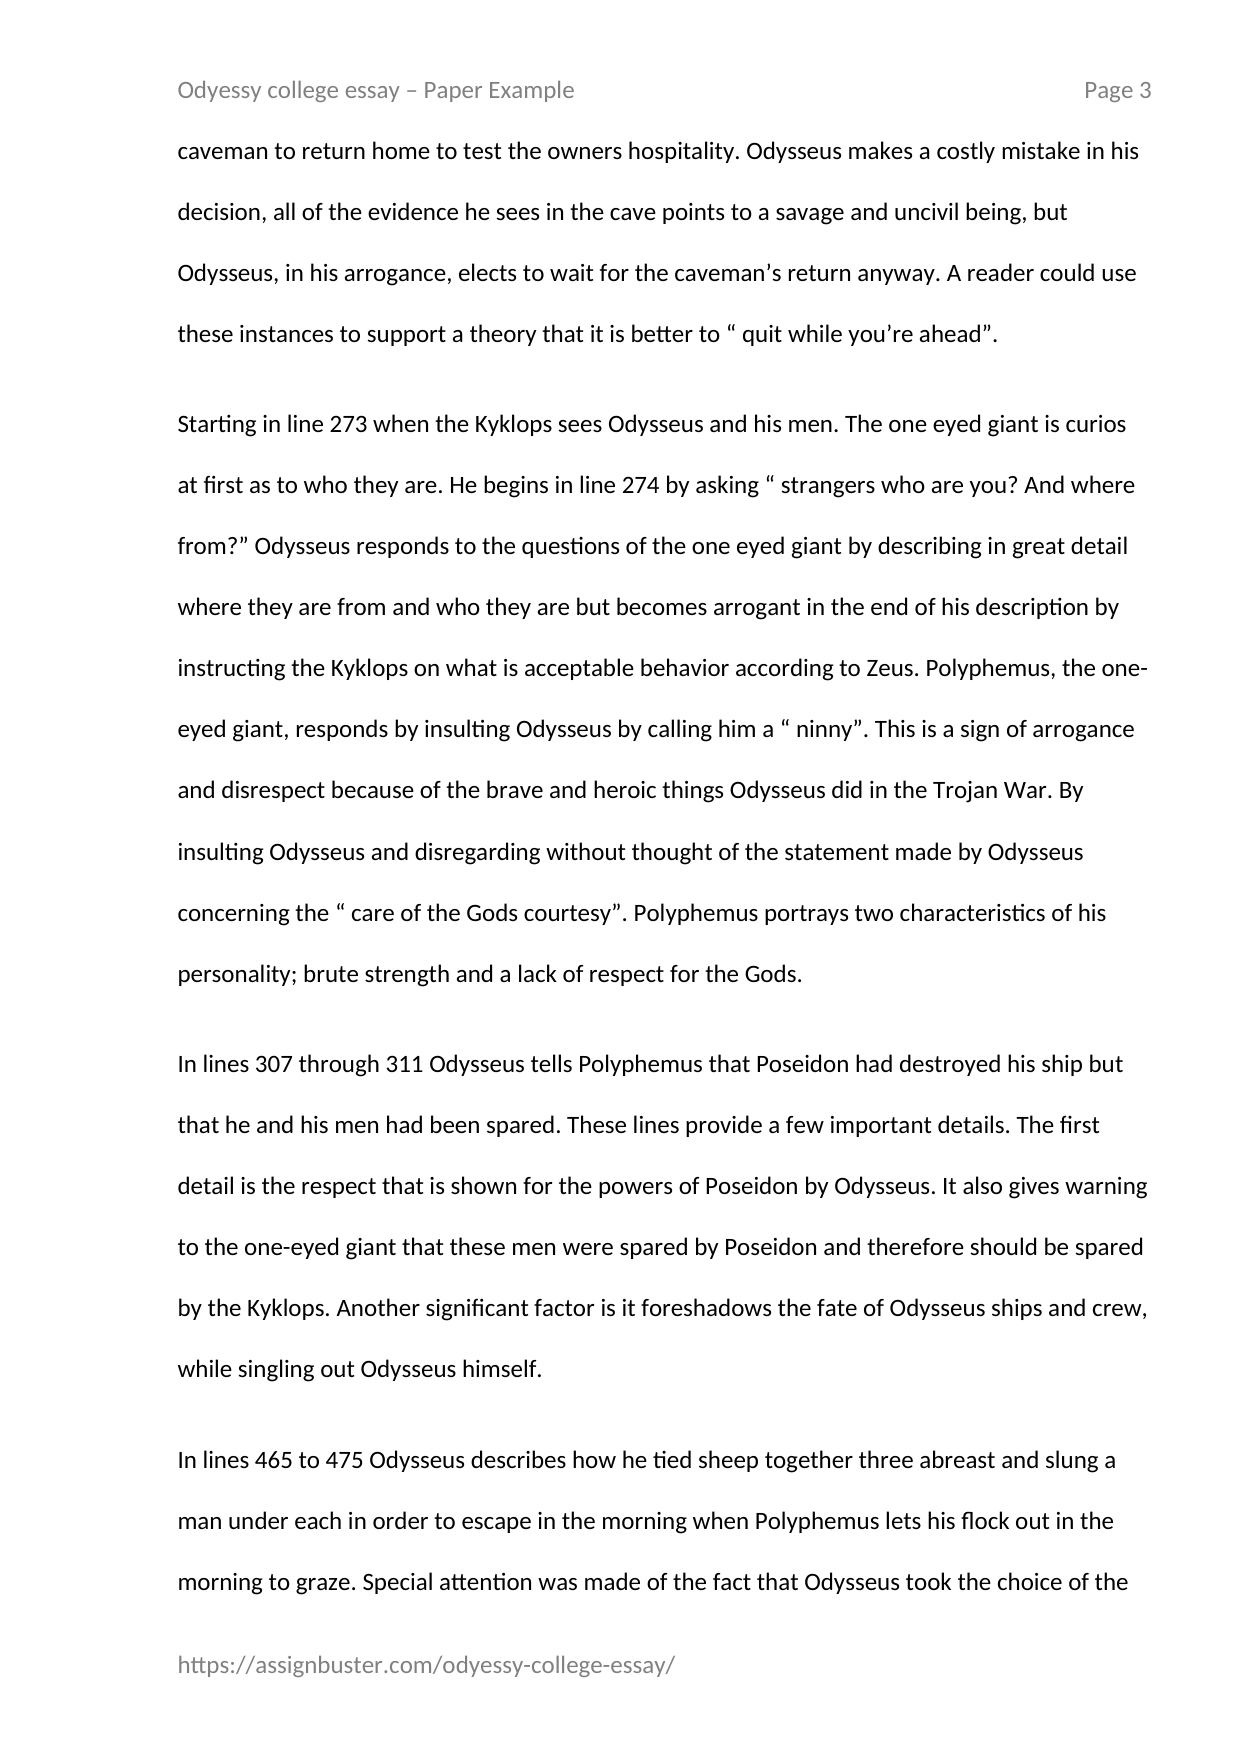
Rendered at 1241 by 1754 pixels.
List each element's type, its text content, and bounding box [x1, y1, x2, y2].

text In lines 307 through 311 Odysseus tells Polyphemus that Poseidon had destroyed his ship but that he and his men had been spared. These lines provide a few important details. The first detail is the respect that is shown for the powers of Poseidon by Odysseus. It also gives warning to the one-eyed giant that these men were spared by Poseidon and therefore should be spared by the Kyklops. Another significant factor is it foreshadows the fate of Odysseus ships and crew, while singling out Odysseus himself. [177, 1048, 1152, 1384]
text Starting in line 273 when the Kyklops sees Odysseus and his men. The one eyed giant is curios at first as to who they are. He begins in line 274 by asking “ strangers who are you? And where from?” Odysseus responds to the questions of the one eyed giant by describing in great detail where they are from and who they are but becomes arrogant in the end of his description by instructing the Kyklops on what is acceptable behavior according to Zeus. Polyphemus, the one-eyed giant, responds by insulting Odysseus by calling him a “ ninny”. This is a sign of arrogance and disrespect because of the brave and heroic things Odysseus did in the Trojan War. By insulting Odysseus and disregarding without thought of the statement made by Odysseus concerning the “ care of the Gods courtesy”. Polyphemus portrays two characteristics of his personality; brute strength and a lack of respect for the Gods. [177, 408, 1152, 988]
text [177, 1444, 1152, 1597]
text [177, 135, 1152, 348]
